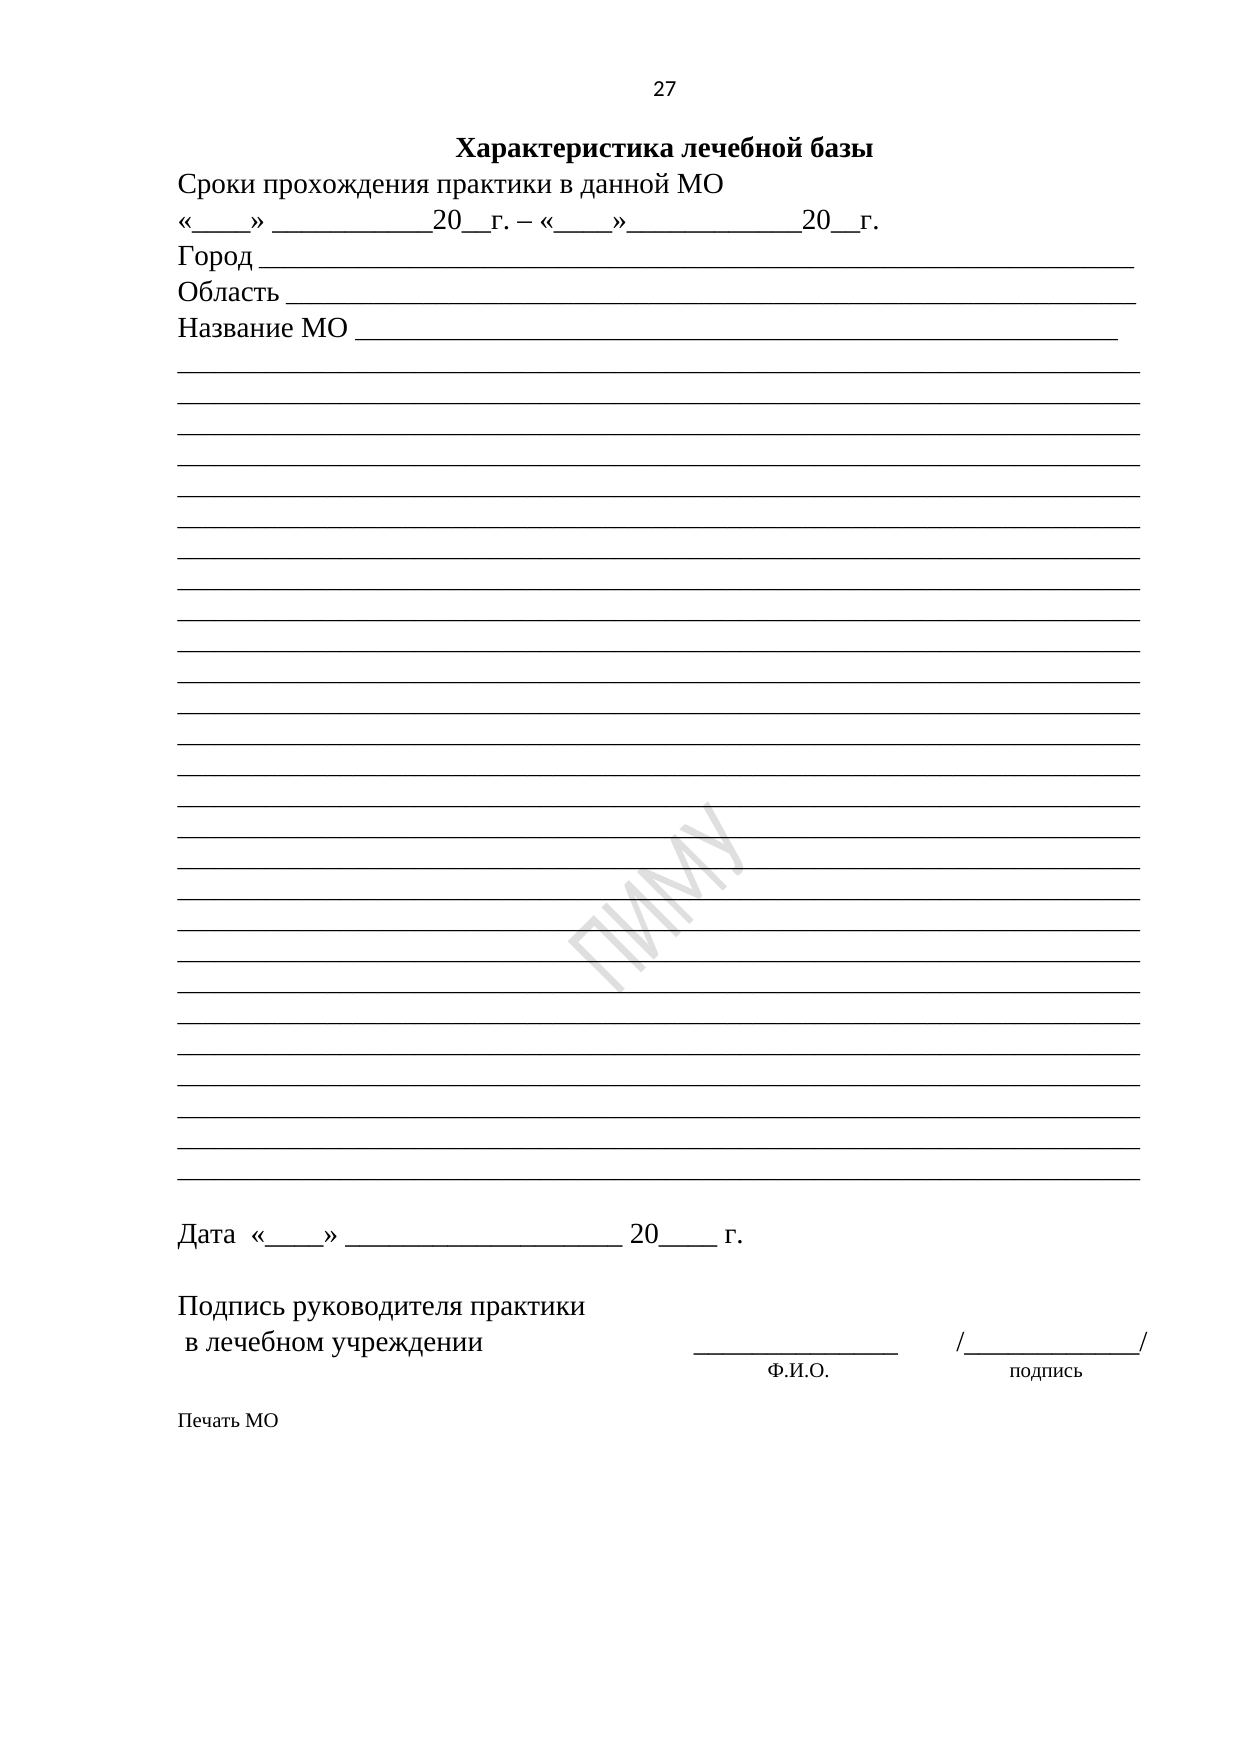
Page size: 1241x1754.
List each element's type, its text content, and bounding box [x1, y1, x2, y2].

text Область ____________________________________________________________________ [177, 274, 1152, 308]
text __________________________________________________________________________________________________________________________________________________________________________________________________________________________________________________________________________________________________________________________________________________________________________________________________________________________________________________________________________________________________________________________________________________________________________________________________________________________________________________________________________________________________________________________________________________________________________________________________ [177, 874, 1152, 1182]
text _____________________________________________________________________________ [177, 347, 1152, 375]
text Характеристика лечебной базы [177, 130, 1152, 163]
text Город ______________________________________________________________________ [177, 238, 1152, 272]
text Название МО _____________________________________________________________ [177, 311, 1152, 344]
text Печать МО [177, 1408, 1152, 1432]
text Подпись руководителя практики [177, 1288, 1152, 1322]
text в лечебном учреждении ______________ /____________/ [177, 1324, 1152, 1358]
text «____» ___________20__г. – «____»____________20__г. [177, 202, 1152, 236]
text _____________________________________________________________________________ [177, 378, 1152, 406]
text Ф.И.О. подпись [693, 1358, 1152, 1382]
text Дата «____» ___________________ 20____ г. [177, 1216, 1152, 1249]
text ___________________________________________________________________________________________________________________________________________________________________________________________________________________________________________________________________________________________________________________________________________________________________________________________________________________________________________________________________________________________________________________________________________________________________________________________________________________________________________________________________________________________________________________________________________________________________________________________________________________________________________________________________________________________________________________________________________________________________________________________________________________________________________________________________________________________________________________________________________________________________________________________________ [177, 409, 1152, 872]
text Сроки прохождения практики в данной МО [177, 166, 1152, 199]
